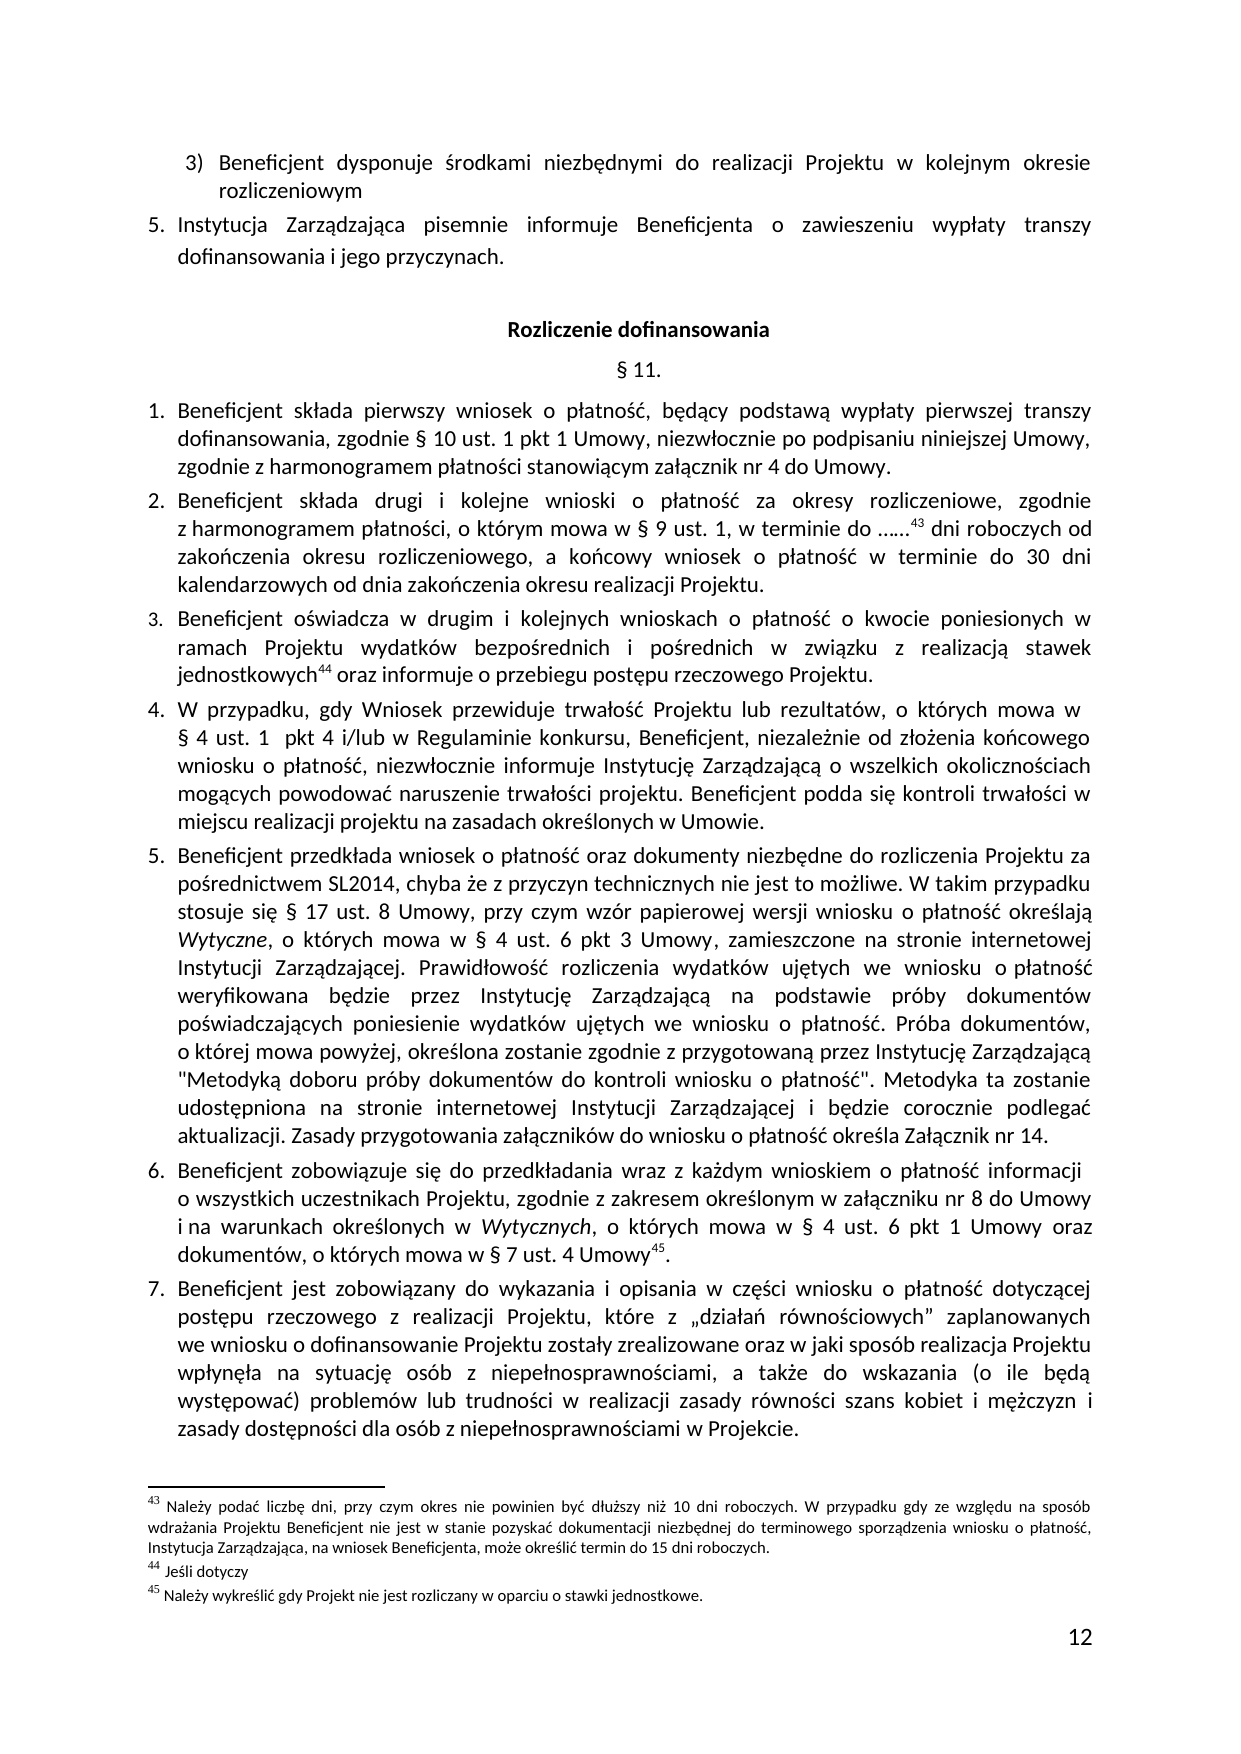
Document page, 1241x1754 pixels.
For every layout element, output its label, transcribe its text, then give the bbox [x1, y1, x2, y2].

list Beneficjent oświadcza w drugim i kolejnych wnioskach o płatność o kwocie poniesionych w ramach Projektu wydatków bezpośrednich i pośrednich w związku z realizacją stawek jednostkowych oraz informuje o przebiegu postępu rzeczowego Projektu. [148, 604, 1092, 689]
list Instytucja Zarządzająca pisemnie informuje Beneficjenta o zawieszeniu wypłaty transzy dofinansowania i jego przyczynach. [148, 210, 1092, 270]
list Beneficjent jest zobowiązany do wykazania i opisania w części wniosku o płatność dotyczącej postępu rzeczowego z realizacji Projektu, które z „działań równościowych” zaplanowanych we wniosku o dofinansowanie Projektu zostały zrealizowane oraz w jaki sposób realizacja Projektu wpłynęła na sytuację osób z niepełnosprawnościami, a także do wskazania (o ile będą występować) problemów lub trudności w realizacji zasady równości szans kobiet i mężczyzn i zasady dostępności dla osób z niepełnosprawnościami w Projekcie. [148, 1274, 1092, 1442]
list W przypadku, gdy Wniosek przewiduje trwałość Projektu lub rezultatów, o których mowa w § 4 ust. 1 pkt 4 i/lub w Regulaminie konkursu, Beneficjent, niezależnie od złożenia końcowego wniosku o płatność, niezwłocznie informuje Instytucję Zarządzającą o wszelkich okolicznościach mogących powodować naruszenie trwałości projektu. Beneficjent podda się kontroli trwałości w miejscu realizacji projektu na zasadach określonych w Umowie. [148, 695, 1092, 835]
list Beneficjent składa drugi i kolejne wnioski o płatność za okresy rozliczeniowe, zgodnie z harmonogramem płatności, o którym mowa w § 9 ust. 1, w terminie do …… dni roboczych od zakończenia okresu rozliczeniowego, a końcowy wniosek o płatność w terminie do 30 dni kalendarzowych od dnia zakończenia okresu realizacji Projektu. [148, 486, 1092, 598]
list Beneficjent zobowiązuje się do przedkładania wraz z każdym wnioskiem o płatność informacji o wszystkich uczestnikach Projektu, zgodnie z zakresem określonym w załączniku nr 8 do Umowy i na warunkach określonych w Wytycznych, o których mowa w § 4 ust. 6 pkt 1 Umowy oraz dokumentów, o których mowa w § 7 ust. 4 Umowy. [148, 1156, 1092, 1268]
list Beneficjent dysponuje środkami niezbędnymi do realizacji Projektu w kolejnym okresie rozliczeniowym [185, 148, 1092, 204]
text Rozliczenie dofinansowania [185, 315, 1092, 343]
text § 11. [185, 355, 1092, 383]
list Beneficjent składa pierwszy wniosek o płatność, będący podstawą wypłaty pierwszej transzy dofinansowania, zgodnie § 10 ust. 1 pkt 1 Umowy, niezwłocznie po podpisaniu niniejszej Umowy, zgodnie z harmonogramem płatności stanowiącym załącznik nr 4 do Umowy. [148, 396, 1092, 480]
list Beneficjent przedkłada wniosek o płatność oraz dokumenty niezbędne do rozliczenia Projektu za pośrednictwem SL2014, chyba że z przyczyn technicznych nie jest to możliwe. W takim przypadku stosuje się § 17 ust. 8 Umowy, przy czym wzór papierowej wersji wniosku o płatność określają Wytyczne, o których mowa w § 4 ust. 6 pkt 3 Umowy, zamieszczone na stronie internetowej Instytucji Zarządzającej. Prawidłowość rozliczenia wydatków ujętych we wniosku o płatność weryfikowana będzie przez Instytucję Zarządzającą na podstawie próby dokumentów poświadczających poniesienie wydatków ujętych we wniosku o płatność. Próba dokumentów, o której mowa powyżej, określona zostanie zgodnie z przygotowaną przez Instytucję Zarządzającą "Metodyką doboru próby dokumentów do kontroli wniosku o płatność". Metodyka ta zostanie udostępniona na stronie internetowej Instytucji Zarządzającej i będzie corocznie podlegać aktualizacji. Zasady przygotowania załączników do wniosku o płatność określa Załącznik nr 14. [148, 841, 1092, 1149]
